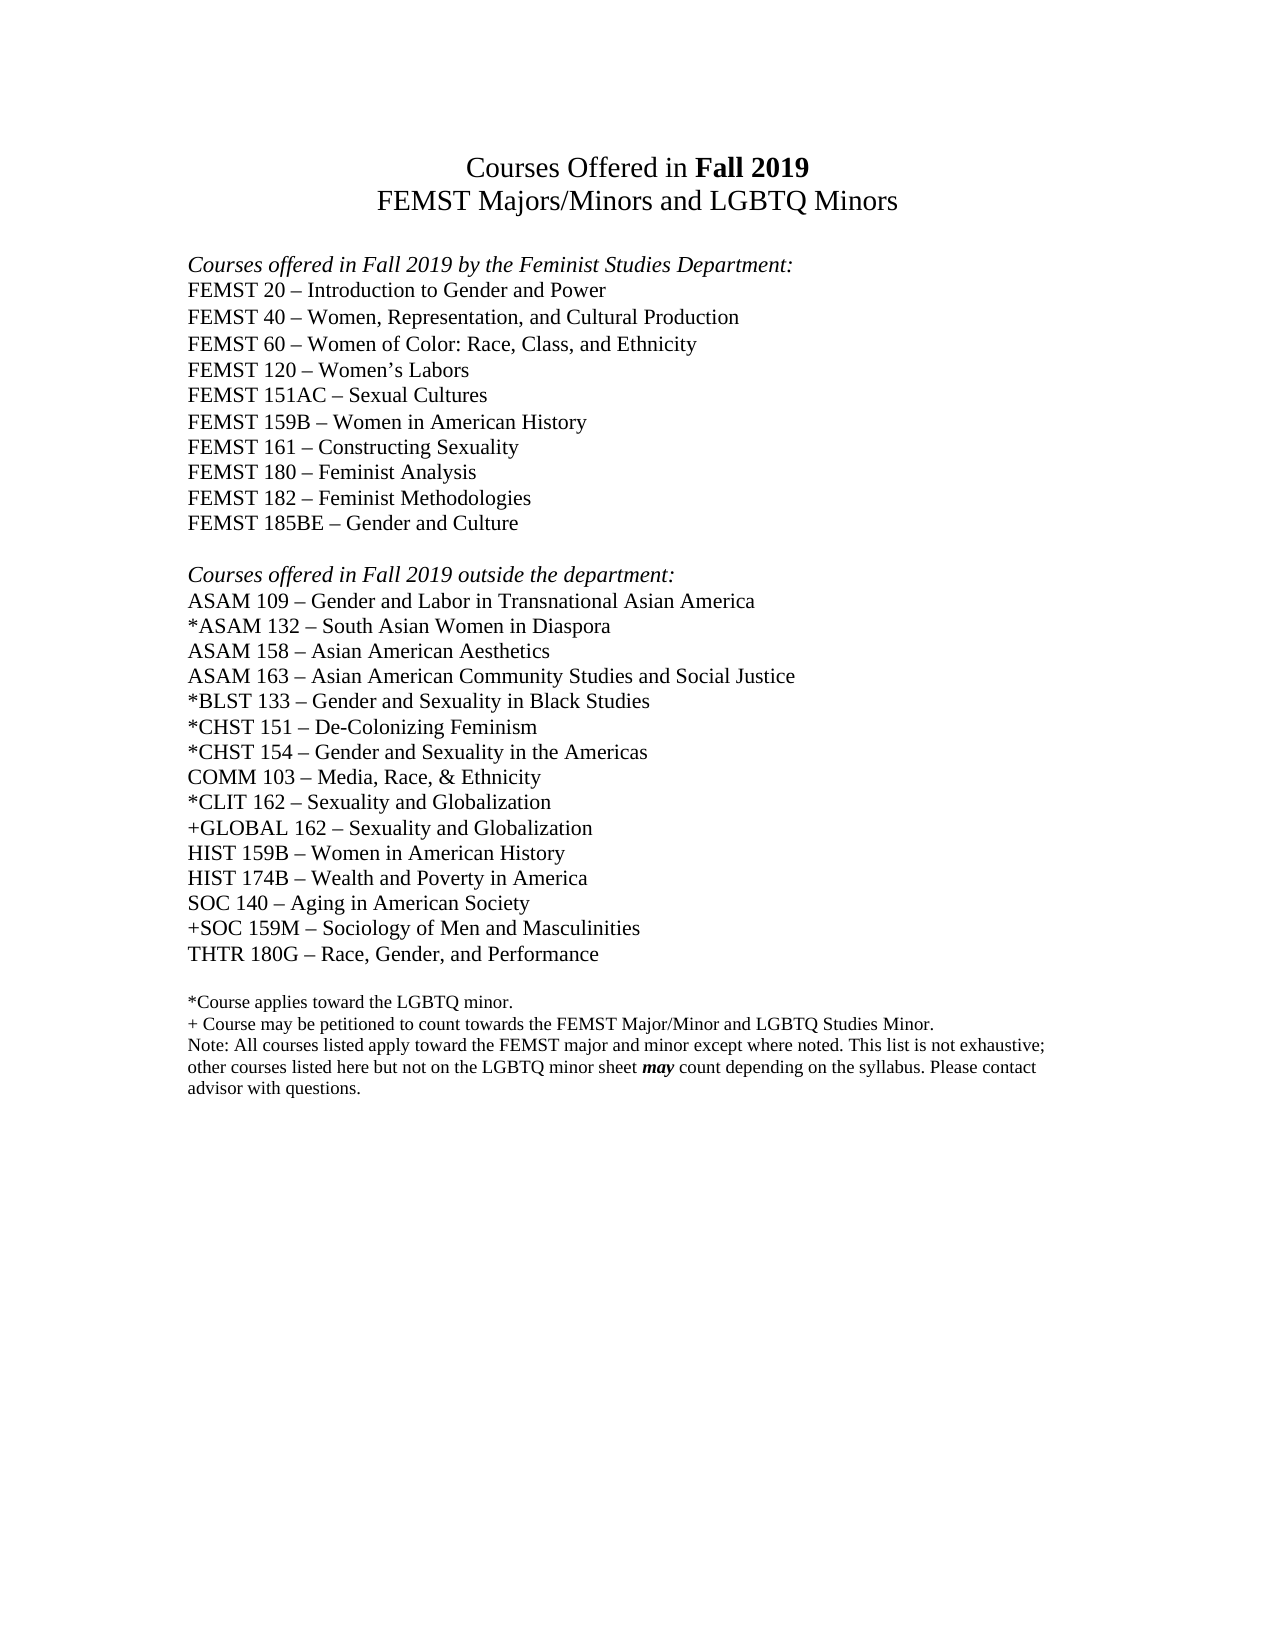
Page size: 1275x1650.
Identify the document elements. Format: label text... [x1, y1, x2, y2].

text FEMST 40 – Women, Representation, and Cultural Production [187, 304, 1087, 329]
text FEMST 182 – Feminist Methodologies [187, 484, 1087, 510]
text FEMST 151AC – Sexual Cultures [187, 382, 1087, 407]
text Courses offered in Fall 2019 by the Feminist Studies Department: [187, 251, 1087, 277]
text HIST 174B – Wealth and Poverty in America [187, 865, 1087, 890]
text HIST 159B – Women in American History [187, 840, 1087, 865]
text *ASAM 132 – South Asian Women in Diaspora [187, 613, 1087, 638]
text Courses offered in Fall 2019 outside the department: [187, 561, 1087, 588]
text FEMST 185BE – Gender and Culture [187, 510, 1087, 535]
text COMM 103 – Media, Race, & Ethnicity [187, 764, 1087, 789]
text + Course may be petitioned to count towards the FEMST Major/Minor and LGBTQ Studies Minor. [187, 1013, 1087, 1034]
text FEMST 60 – Women of Color: Race, Class, and Ethnicity [187, 331, 1087, 357]
text *BLST 133 – Gender and Sexuality in Black Studies [187, 688, 1087, 714]
text Note: All courses listed apply toward the FEMST major and minor except where noted. This list is not exhaustive; other courses listed here but not on the LGBTQ minor sheet may count depending on the syllabus. Please contact advisor with questions. [187, 1034, 1087, 1099]
text Courses Offered in Fall 2019 [187, 150, 1087, 183]
text FEMST 161 – Constructing Sexuality [187, 434, 1087, 459]
text *CHST 154 – Gender and Sexuality in the Americas [187, 739, 1087, 764]
text +GLOBAL 162 – Sexuality and Globalization [187, 814, 1087, 840]
text FEMST 180 – Feminist Analysis [187, 459, 1087, 484]
text FEMST 159B – Women in American History [187, 409, 1087, 434]
text FEMST 20 – Introduction to Gender and Power [187, 277, 1087, 302]
text *Course applies toward the LGBTQ minor. [187, 991, 1087, 1013]
text *CLIT 162 – Sexuality and Globalization [187, 789, 1087, 814]
text *CHST 151 – De-Colonizing Feminism [187, 714, 1087, 739]
text FEMST Majors/Minors and LGBTQ Minors [187, 183, 1087, 217]
text SOC 140 – Aging in American Society [187, 890, 1087, 915]
text THTR 180G – Race, Gender, and Performance [187, 941, 1087, 966]
text FEMST 120 – Women’s Labors [187, 357, 1087, 382]
text ASAM 109 – Gender and Labor in Transnational Asian America [187, 588, 1087, 613]
text ASAM 163 – Asian American Community Studies and Social Justice [187, 663, 1087, 688]
text +SOC 159M – Sociology of Men and Masculinities [187, 915, 1087, 941]
text ASAM 158 – Asian American Aesthetics [187, 638, 1087, 663]
